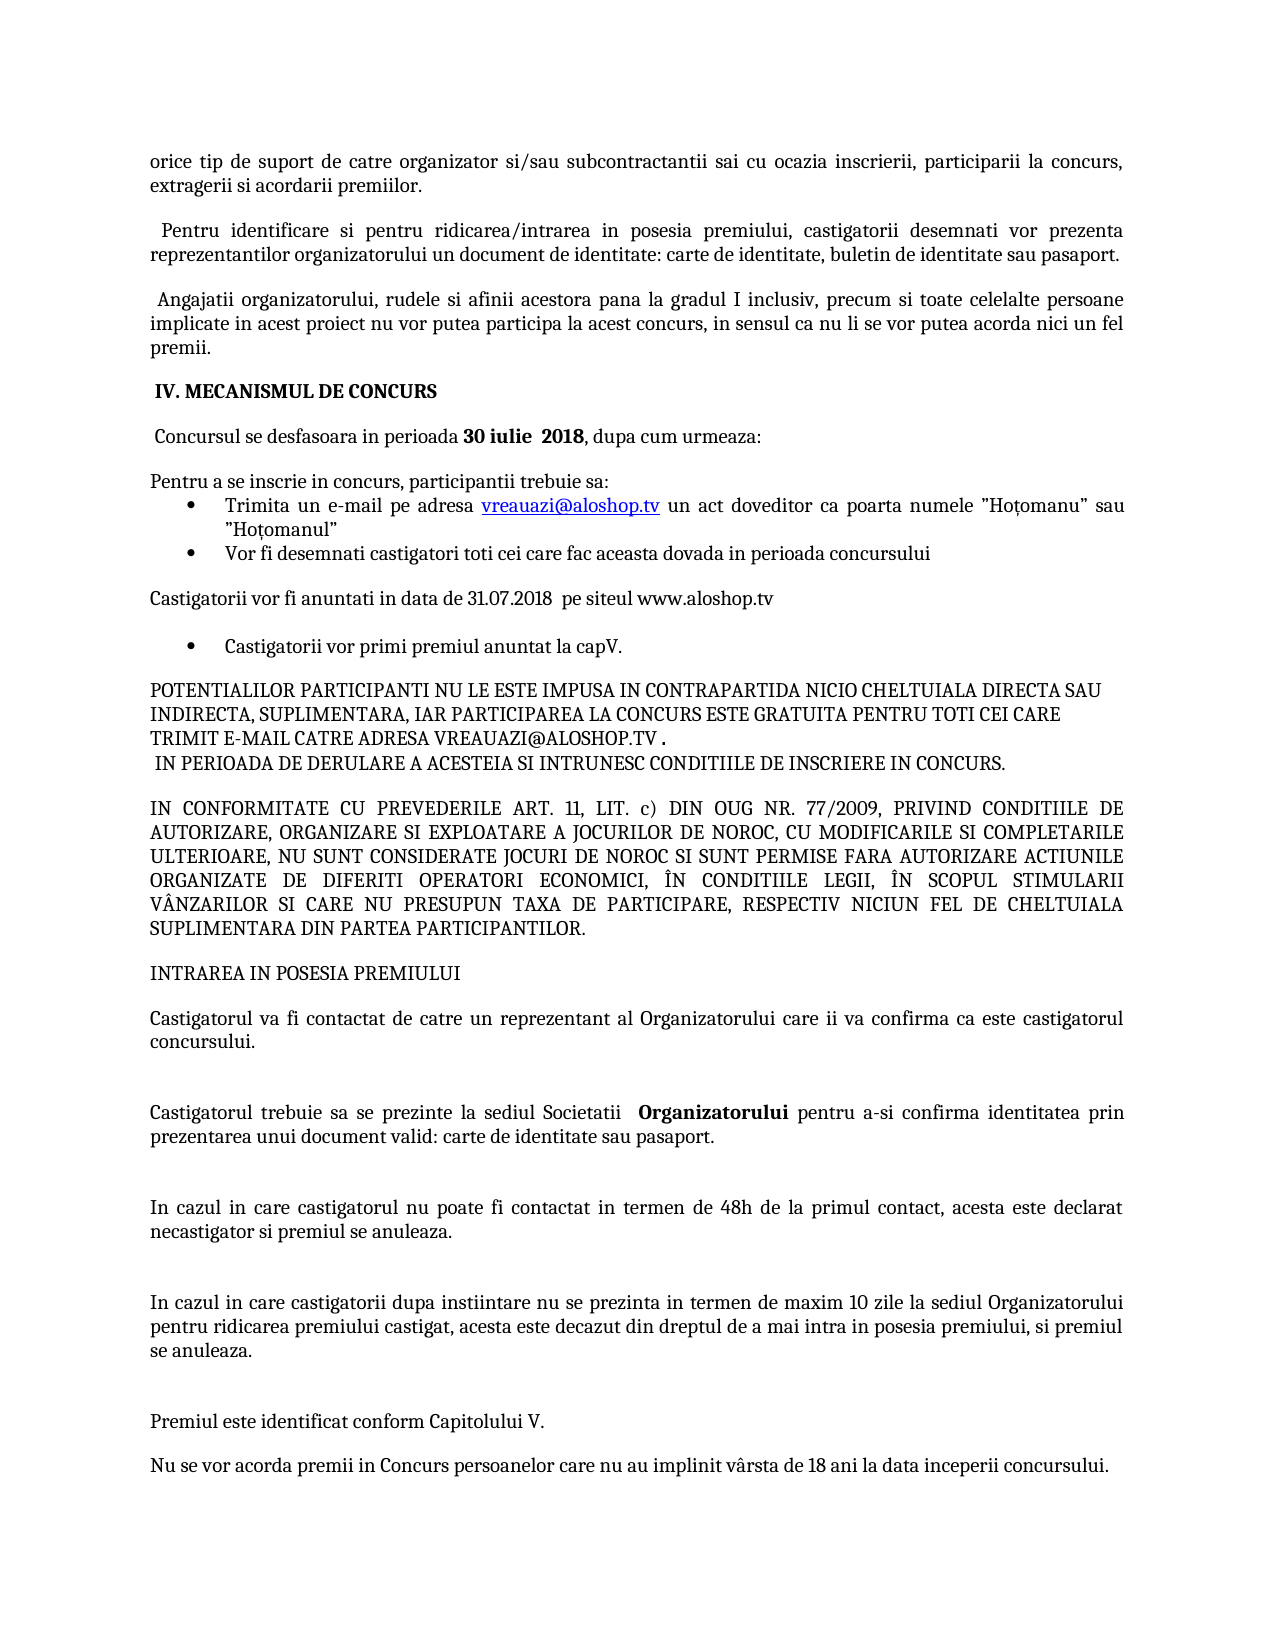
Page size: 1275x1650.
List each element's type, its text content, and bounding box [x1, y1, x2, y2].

text POTENTIALILOR PARTICIPANTI NU LE ESTE IMPUSA IN CONTRAPARTIDA NICIO CHELTUIALA DIRECTA SAU INDIRECTA, SUPLIMENTARA, IAR PARTICIPAREA LA CONCURS ESTE GRATUITA PENTRU TOTI CEI CARE TRIMIT E-MAIL CATRE ADRESA VREAUAZI@ALOSHOP.TV. [150, 679, 1125, 752]
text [150, 150, 1125, 198]
text Concursul se desfasoara in perioada 30 iulie 2018, dupa cum urmeaza: [150, 425, 1125, 449]
text Castigatorul trebuie sa se prezinte la sediul Societatii Organizatorului pentru a-si confirma identitatea prin prezentarea unui document valid: carte de identitate sau pasaport. [150, 1101, 1125, 1149]
list Vor fi desemnati castigatori toti cei care fac aceasta dovada in perioada concursului [187, 542, 1125, 566]
text IN PERIOADA DE DERULARE A ACESTEIA SI INTRUNESC CONDITIILE DE INSCRIERE IN CONCURS. [150, 752, 1125, 776]
text Castigatorii vor fi anuntati in data de 31.07.2018 pe siteul www.aloshop.tv [150, 586, 1125, 610]
text Castigatorul va fi contactat de catre un reprezentant al Organizatorului care ii va confirma ca este castigatorul concursului. [150, 1006, 1125, 1054]
text Pentru identificare si pentru ridicarea/intrarea in posesia premiului, castigatorii desemnati vor prezenta reprezentantilor organizatorului un document de identitate: carte de identitate, buletin de identitate sau pasaport. [150, 219, 1125, 267]
text Pentru a se inscrie in concurs, participantii trebuie sa: [150, 470, 1125, 494]
list Castigatorii vor primi premiul anuntat la capV. [187, 634, 1125, 658]
list Trimita un e-mail pe adresa vreauazi@aloshop.tv un act doveditor ca poarta numele ”Hoțomanu” sau ”Hoțomanul” [187, 494, 1125, 542]
text IV. MECANISMUL DE CONCURS [150, 380, 1125, 404]
text INTRAREA IN POSESIA PREMIULUI [150, 961, 1125, 985]
text Premiul este identificat conform Capitolului V. [150, 1409, 1125, 1433]
text Nu se vor acorda premii in Concurs persoanelor care nu au implinit vârsta de 18 ani la data inceperii concursului. [150, 1454, 1125, 1478]
text In cazul in care castigatorii dupa instiintare nu se prezinta in termen de maxim 10 zile la sediul Organizatorului pentru ridicarea premiului castigat, acesta este decazut din dreptul de a mai intra in posesia premiului, si premiul se anuleaza. [150, 1291, 1125, 1362]
text Angajatii organizatorului, rudele si afinii acestora pana la gradul I inclusiv, precum si toate celelalte persoane implicate in acest proiect nu vor putea participa la acest concurs, in sensul ca nu li se vor putea acorda nici un fel premii. [150, 287, 1125, 359]
text IN CONFORMITATE CU PREVEDERILE ART. 11, LIT. c) DIN OUG NR. 77/2009, PRIVIND CONDITIILE DE AUTORIZARE, ORGANIZARE SI EXPLOATARE A JOCURILOR DE NOROC, CU MODIFICARILE SI COMPLETARILE ULTERIOARE, NU SUNT CONSIDERATE JOCURI DE NOROC SI SUNT PERMISE FARA AUTORIZARE ACTIUNILE ORGANIZATE DE DIFERITI OPERATORI ECONOMICI, ÎN CONDITIILE LEGII, ÎN SCOPUL STIMULARII VÂNZARILOR SI CARE NU PRESUPUN TAXA DE PARTICIPARE, RESPECTIV NICIUN FEL DE CHELTUIALA SUPLIMENTARA DIN PARTEA PARTICIPANTILOR. [150, 797, 1125, 941]
text In cazul in care castigatorul nu poate fi contactat in termen de 48h de la primul contact, acesta este declarat necastigator si premiul se anuleaza. [150, 1196, 1125, 1244]
